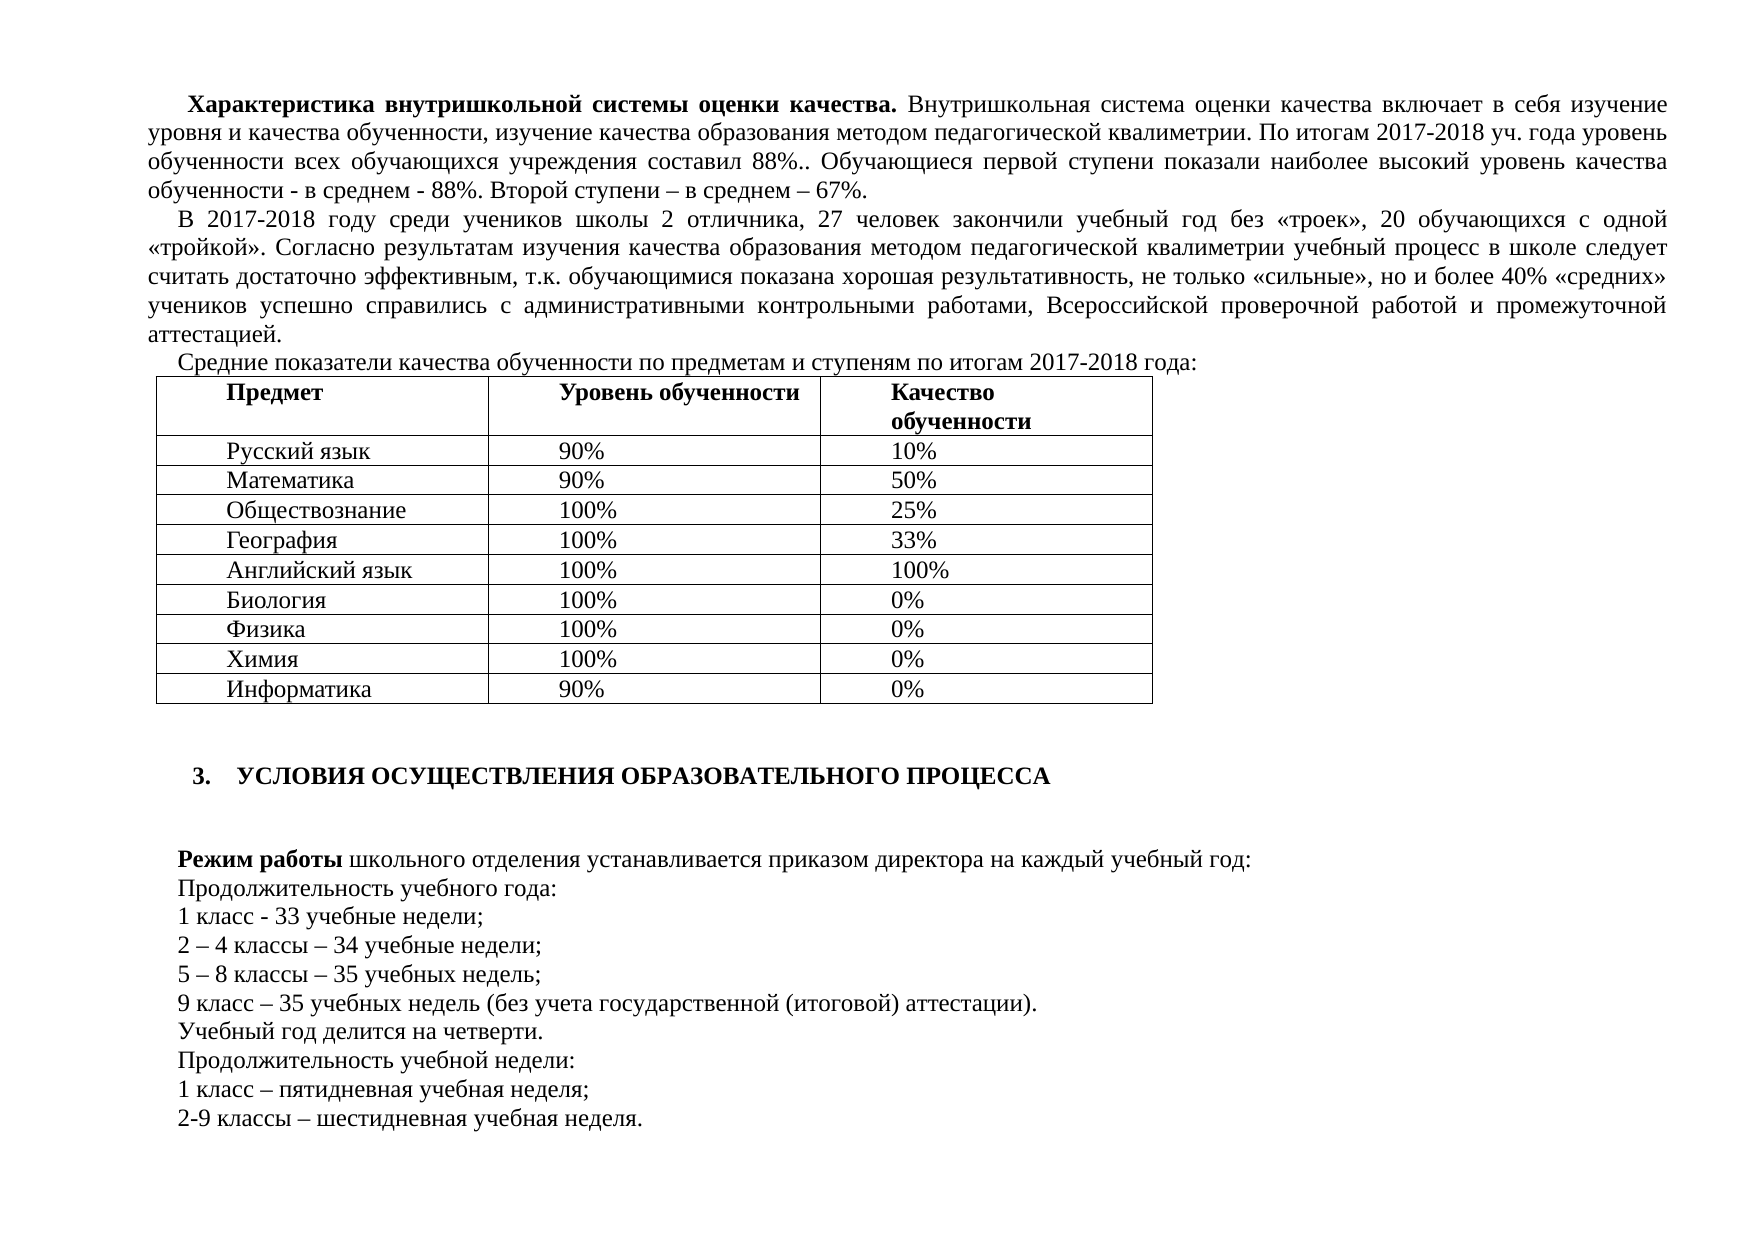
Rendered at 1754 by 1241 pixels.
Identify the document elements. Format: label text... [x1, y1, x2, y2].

table_cell Обществознание [157, 495, 488, 524]
table_cell 0% [821, 674, 1152, 703]
table_cell География [157, 525, 488, 554]
table_header Уровень обученности [489, 377, 820, 435]
table_cell Информатика [157, 674, 488, 703]
text Учебный год делится на четверти. [148, 1016, 1668, 1045]
table_cell 100% [489, 615, 820, 643]
list УСЛОВИЯ ОСУЩЕСТВЛЕНИЯ ОБРАЗОВАТЕЛЬНОГО ПРОЦЕССА [148, 761, 1668, 790]
text Характеристика внутришкольной системы оценки качества. Внутришкольная система оценки качества включает в себя изучение уровня и качества обученности, изучение качества образования методом педагогической квалиметрии. По итогам 2017-2018 уч. года уровень обученности всех обучающихся учреждения составил 88%.. Обучающиеся первой ступени показали наиболее высокий уровень качества обученности - в среднем - 88%. Второй ступени – в среднем – 67%. [148, 89, 1668, 204]
table_cell 90% [489, 674, 820, 703]
table_cell Математика [157, 466, 488, 494]
table_cell 33% [821, 525, 1152, 554]
table_cell 0% [821, 585, 1152, 613]
text 9 класс – 35 учебных недель (без учета государственной (итоговой) аттестации). [148, 988, 1668, 1016]
text 5 – 8 классы – 35 учебных недель; [148, 959, 1668, 988]
table_cell 50% [821, 466, 1152, 494]
table_cell Биология [157, 585, 488, 613]
table_cell 100% [489, 495, 820, 524]
text В 2017-2018 году среди учеников школы 2 отличника, 27 человек закончили учебный год без «троек», 20 обучающихся с одной «тройкой». Согласно результатам изучения качества образования методом педагогической квалиметрии учебный процесс в школе следует считать достаточно эффективным, т.к. обучающимися показана хорошая результативность, не только «сильные», но и более 40% «средних» учеников успешно справились с административными контрольными работами, Всероссийской проверочной работой и промежуточной аттестацией. [148, 204, 1668, 347]
text Средние показатели качества обученности по предметам и ступеням по итогам 2017-2018 года: [148, 347, 1668, 376]
table_cell 100% [489, 644, 820, 673]
text Продолжительность учебного года: [148, 873, 1668, 901]
table_header Качество обученности [821, 377, 1152, 435]
table_cell 90% [489, 436, 820, 464]
text Режим работы школьного отделения устанавливается приказом директора на каждый учебный год: [148, 844, 1668, 873]
text Продолжительность учебной недели: [148, 1045, 1668, 1074]
text 2 – 4 классы – 34 учебные недели; [148, 930, 1668, 959]
table_cell 100% [489, 555, 820, 584]
table_cell Физика [157, 615, 488, 643]
text 2-9 классы – шестидневная учебная неделя. [148, 1103, 1668, 1131]
table_cell 100% [489, 525, 820, 554]
table_cell Русский язык [157, 436, 488, 464]
text 1 класс - 33 учебные недели; [148, 901, 1668, 930]
table_cell 0% [821, 644, 1152, 673]
table_cell 0% [821, 615, 1152, 643]
table_header Предмет [157, 377, 488, 435]
table_cell 10% [821, 436, 1152, 464]
table_cell Химия [157, 644, 488, 673]
table_cell 100% [489, 585, 820, 613]
table_cell 100% [821, 555, 1152, 584]
text 1 класс – пятидневная учебная неделя; [148, 1074, 1668, 1103]
table_cell 90% [489, 466, 820, 494]
table_cell 25% [821, 495, 1152, 524]
table_cell Английский язык [157, 555, 488, 584]
